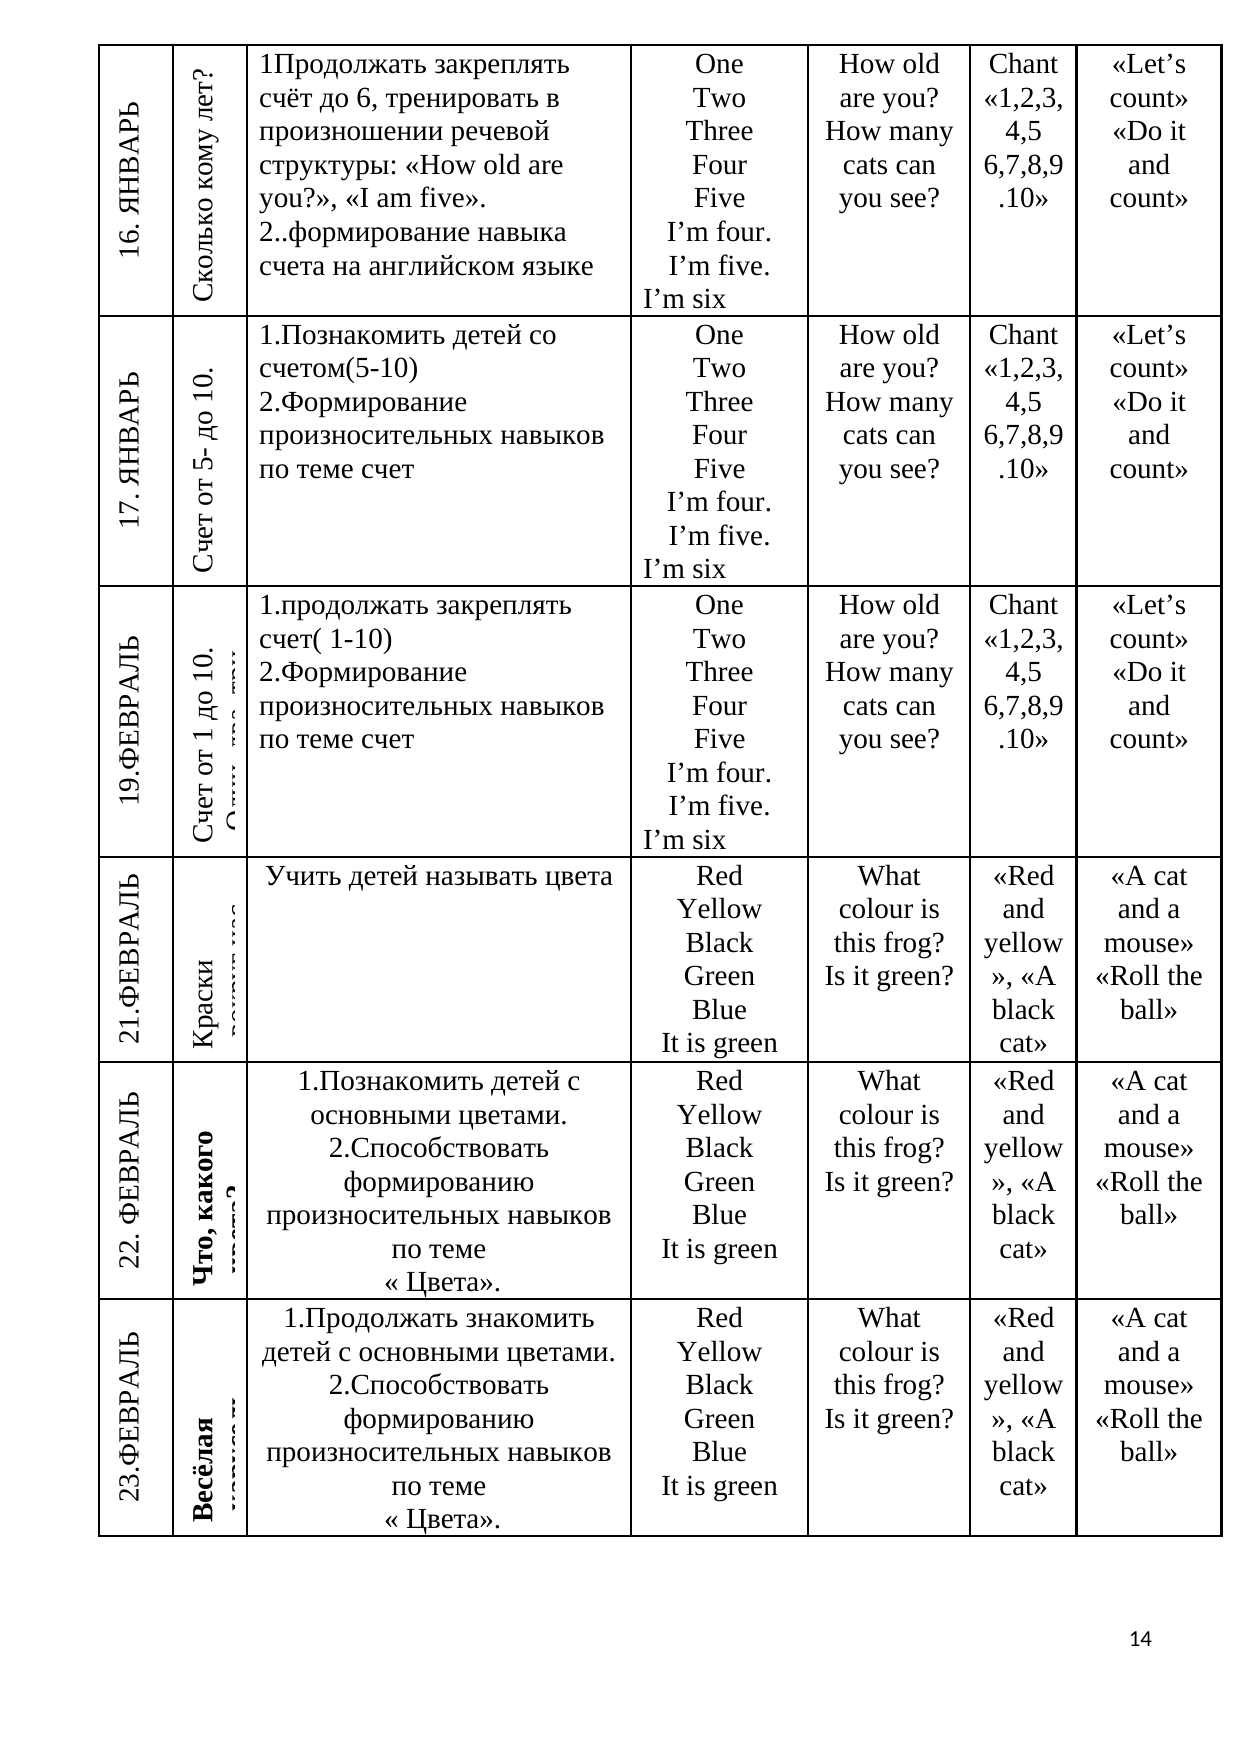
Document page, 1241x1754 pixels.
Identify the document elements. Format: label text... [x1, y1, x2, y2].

table_cell «Let’s count» «Do it and count» [1078, 587, 1220, 856]
table_cell «Red and yellow», «A black cat» [971, 1300, 1075, 1535]
table_cell 17. ЯНВАРЬ [100, 317, 172, 585]
table_cell What colour is this frog? Is it green? [809, 1300, 969, 1535]
table_cell What colour is this frog? Is it green? [809, 858, 969, 1061]
table_cell Счет от 5- до 10. [174, 317, 246, 585]
table_cell What colour is this frog? Is it green? [809, 1063, 969, 1298]
table_cell Chant «1,2,3,4,5 6,7,8,9.10» [971, 317, 1075, 585]
table_cell 1.Познакомить детей с основными цветами. 2.Способствовать формированию произносительных навыков по теме « Цвета». [248, 1063, 630, 1298]
table_cell 22. ФЕВРАЛЬ [100, 1063, 172, 1298]
table_cell Счет от 1 до 10. Один, два, три. [174, 587, 246, 856]
table_cell 1.Продолжать знакомить детей с основными цветами. 2.Способствовать формированию произносительных навыков по теме « Цвета». [248, 1300, 630, 1535]
table_cell One Two Three Four Five I’m four. I’m five. I’m six [632, 46, 807, 315]
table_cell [809, 46, 969, 315]
table_cell «Let’s count» «Do it and count» [1078, 317, 1220, 585]
table_cell Весёлая карусель [174, 1300, 246, 1535]
table_cell 16. ЯНВАРЬ [100, 46, 172, 315]
table_cell 1.Познакомить детей со счетом(5-10) 2.Формирование произносительных навыков по теме счет [248, 317, 630, 585]
table_cell Chant «1,2,3,4,5 6,7,8,9.10» [971, 587, 1075, 856]
table_cell 19.ФЕВРАЛЬ [100, 587, 172, 856]
table_cell Учить детей называть цвета [248, 858, 630, 1061]
table_cell Chant «1,2,3,4,5 6,7,8,9.10» [971, 46, 1075, 315]
table_cell One Two Three Four Five I’m four. I’m five. I’m six [632, 317, 807, 585]
table_cell «Red and yellow», «A black cat» [971, 1063, 1075, 1298]
table_cell 1.продолжать закреплять счет( 1-10) 2.Формирование произносительных навыков по теме счет [248, 587, 630, 856]
table_cell Red Yellow Black Green Blue It is green [632, 1063, 807, 1298]
table_cell How old are you? How many cats can you see? [809, 317, 969, 585]
table_cell Сколько кому лет? [174, 46, 246, 315]
table_cell How old are you? How many cats can you see? [809, 587, 969, 856]
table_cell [1078, 46, 1220, 315]
table_cell «A cat and a mouse» «Roll the ball» [1078, 1300, 1220, 1535]
table_cell Краски вокруг нас. [174, 858, 246, 1061]
table_cell One Two Three Four Five I’m four. I’m five. I’m six [632, 587, 807, 856]
table_cell 1Продолжать закреплять счёт до 6, тренировать в произношении речевой структуры: «How old are you?», «I am five». 2..формирование навыка счета на английском языке [248, 46, 630, 315]
table_cell Что, какого цвета? [174, 1063, 246, 1298]
table_cell Red Yellow Black Green Blue It is green [632, 1300, 807, 1535]
table_cell «A cat and a mouse» «Roll the ball» [1078, 1063, 1220, 1298]
table_cell «A cat and a mouse» «Roll the ball» [1078, 858, 1220, 1061]
table_cell «Red and yellow», «A black cat» [971, 858, 1075, 1061]
table_cell Red Yellow Black Green Blue It is green [632, 858, 807, 1061]
table_cell 21.ФЕВРАЛЬ [100, 858, 172, 1061]
table_cell 23.ФЕВРАЛЬ [100, 1300, 172, 1535]
